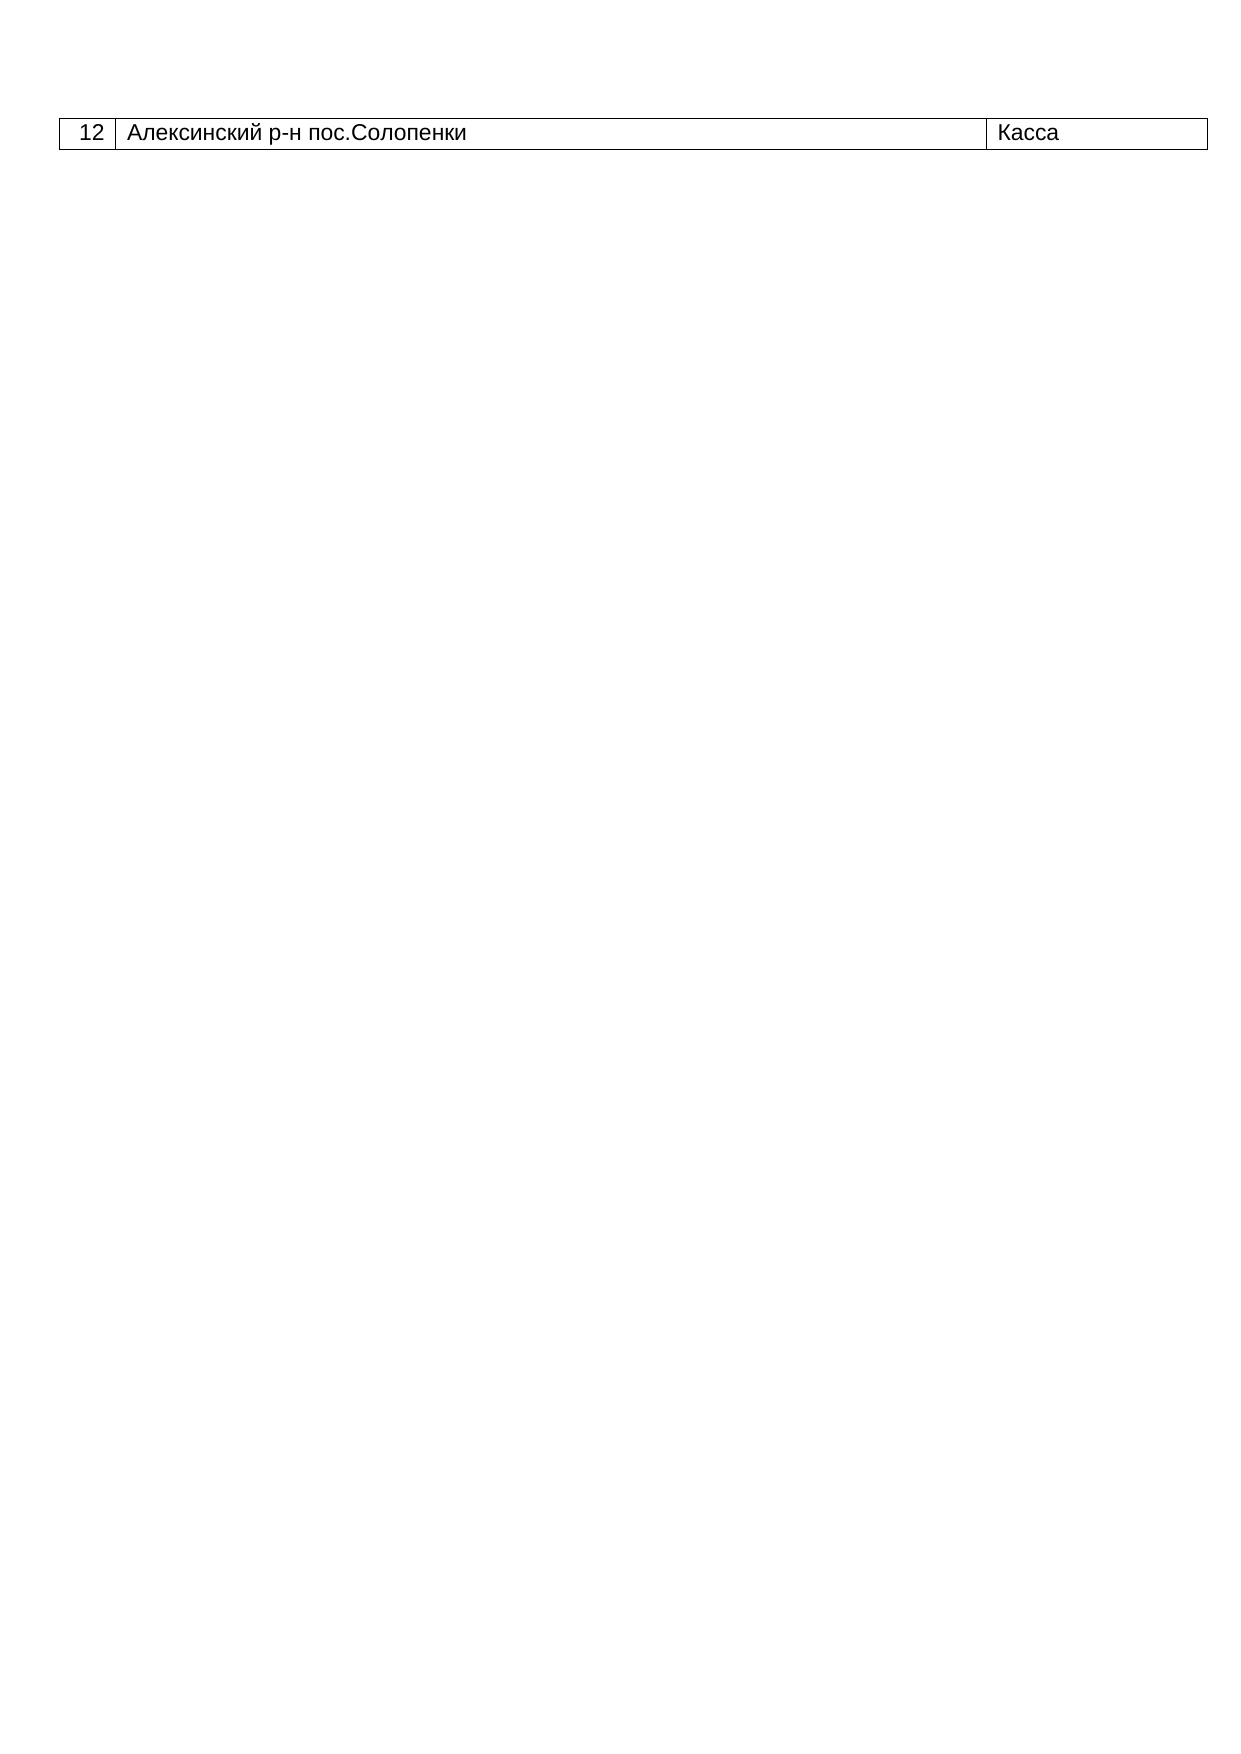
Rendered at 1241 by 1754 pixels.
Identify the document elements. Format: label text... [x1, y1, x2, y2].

table_cell Алексинский р-н пос.Солопенки [116, 119, 986, 149]
table_cell Касса [987, 119, 1207, 149]
table_cell 12 [60, 119, 115, 149]
